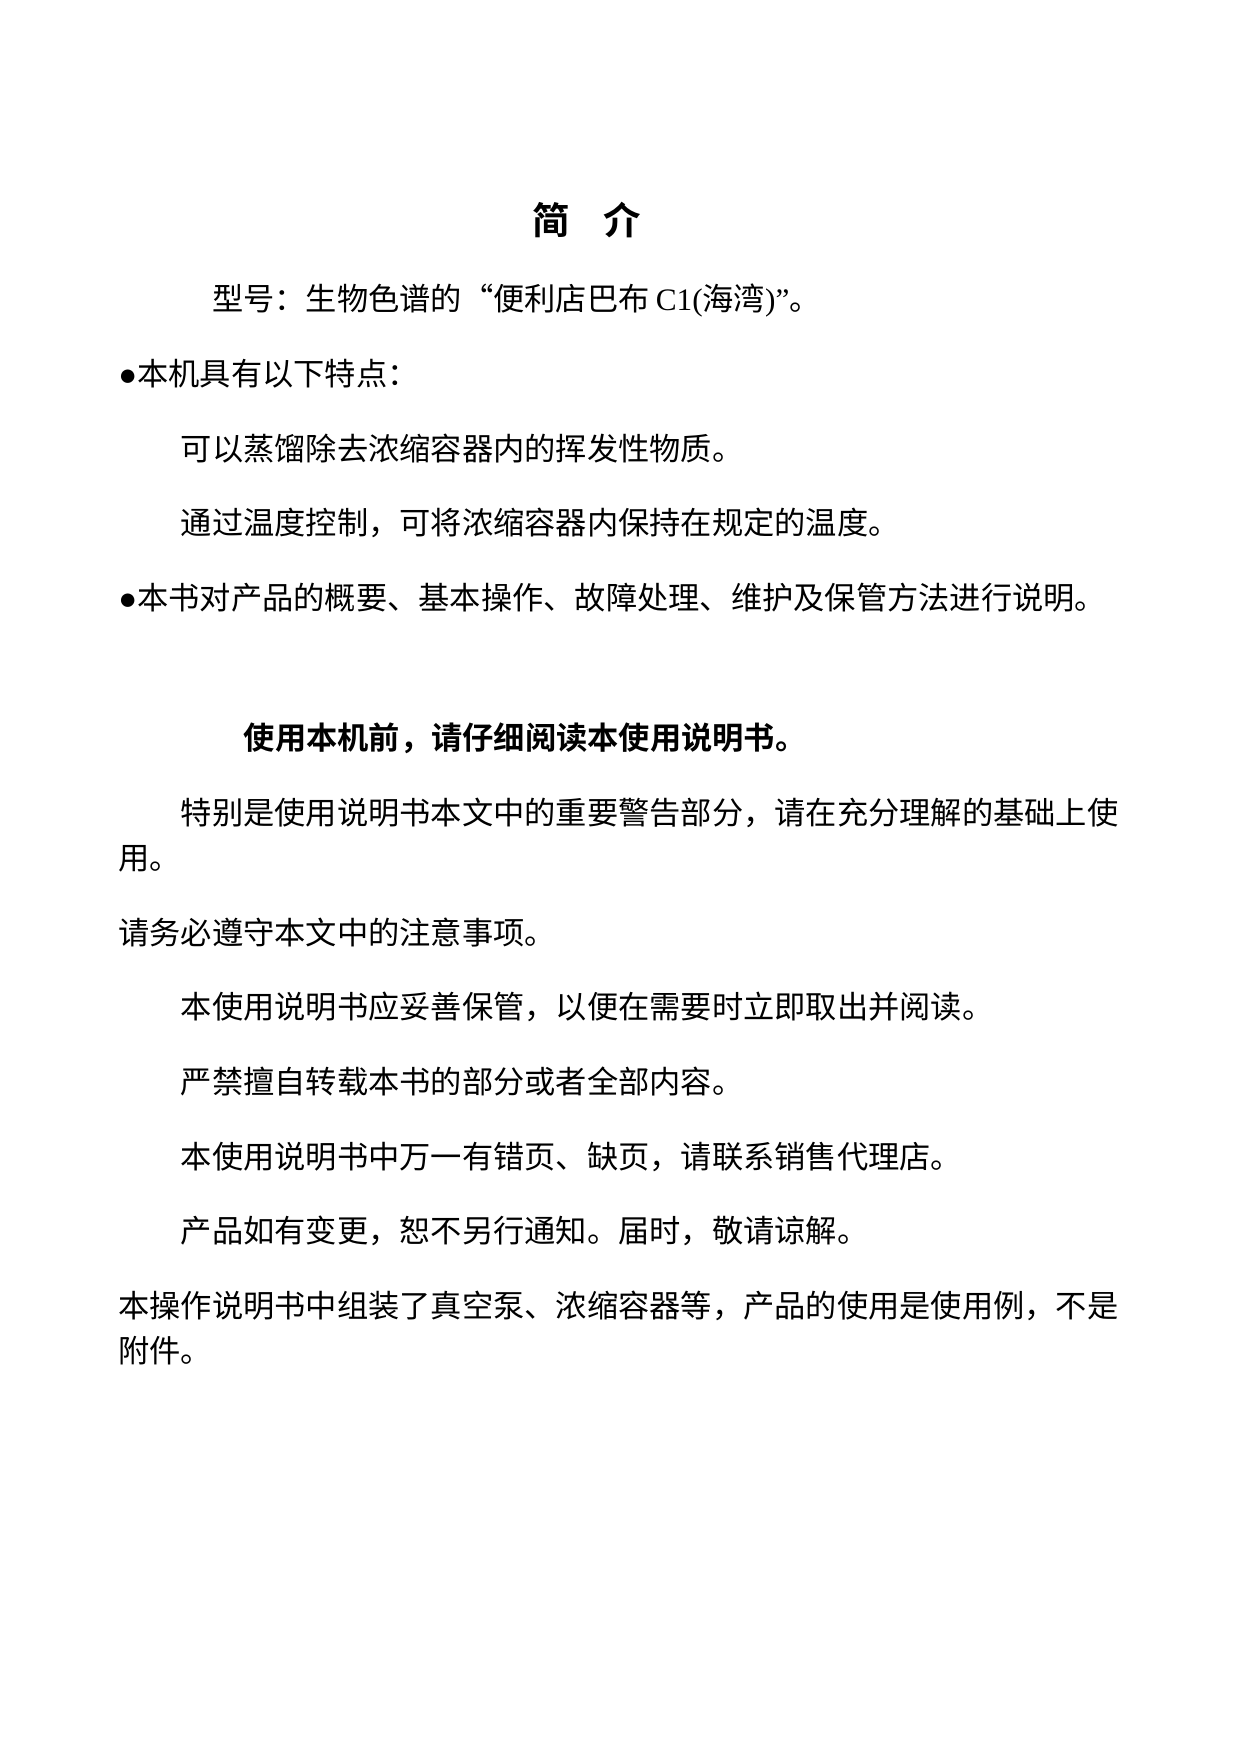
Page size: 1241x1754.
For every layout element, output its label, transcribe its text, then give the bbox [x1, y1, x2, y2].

text 特别是使用说明书本文中的重要警告部分，请在充分理解的基础上使用。 [118, 788, 1122, 878]
text 简 介 [118, 191, 1122, 245]
text ●本书对产品的概要、基本操作、故障处理、维护及保管方法进行说明。 [118, 573, 1122, 618]
text 本使用说明书中万一有错页、缺页，请联系销售代理店。 [118, 1132, 1122, 1177]
text 使用本机前，请仔细阅读本使用说明书。 [118, 713, 1122, 758]
text 型号：生物色谱的“便利店巴布C1(海湾)”。 [118, 274, 1122, 320]
text 产品如有变更，恕不另行通知。届时，敬请谅解。 [118, 1207, 1122, 1252]
text 请务必遵守本文中的注意事项。 [118, 908, 1122, 953]
text 严禁擅自转载本书的部分或者全部内容。 [118, 1057, 1122, 1102]
text 本操作说明书中组装了真空泵、浓缩容器等，产品的使用是使用例，不是附件。 [118, 1281, 1122, 1372]
text 本使用说明书应妥善保管，以便在需要时立即取出并阅读。 [118, 983, 1122, 1028]
text 可以蒸馏除去浓缩容器内的挥发性物质。 [118, 424, 1122, 469]
text 通过温度控制，可将浓缩容器内保持在规定的温度。 [118, 498, 1122, 544]
text ●本机具有以下特点： [118, 349, 1122, 394]
